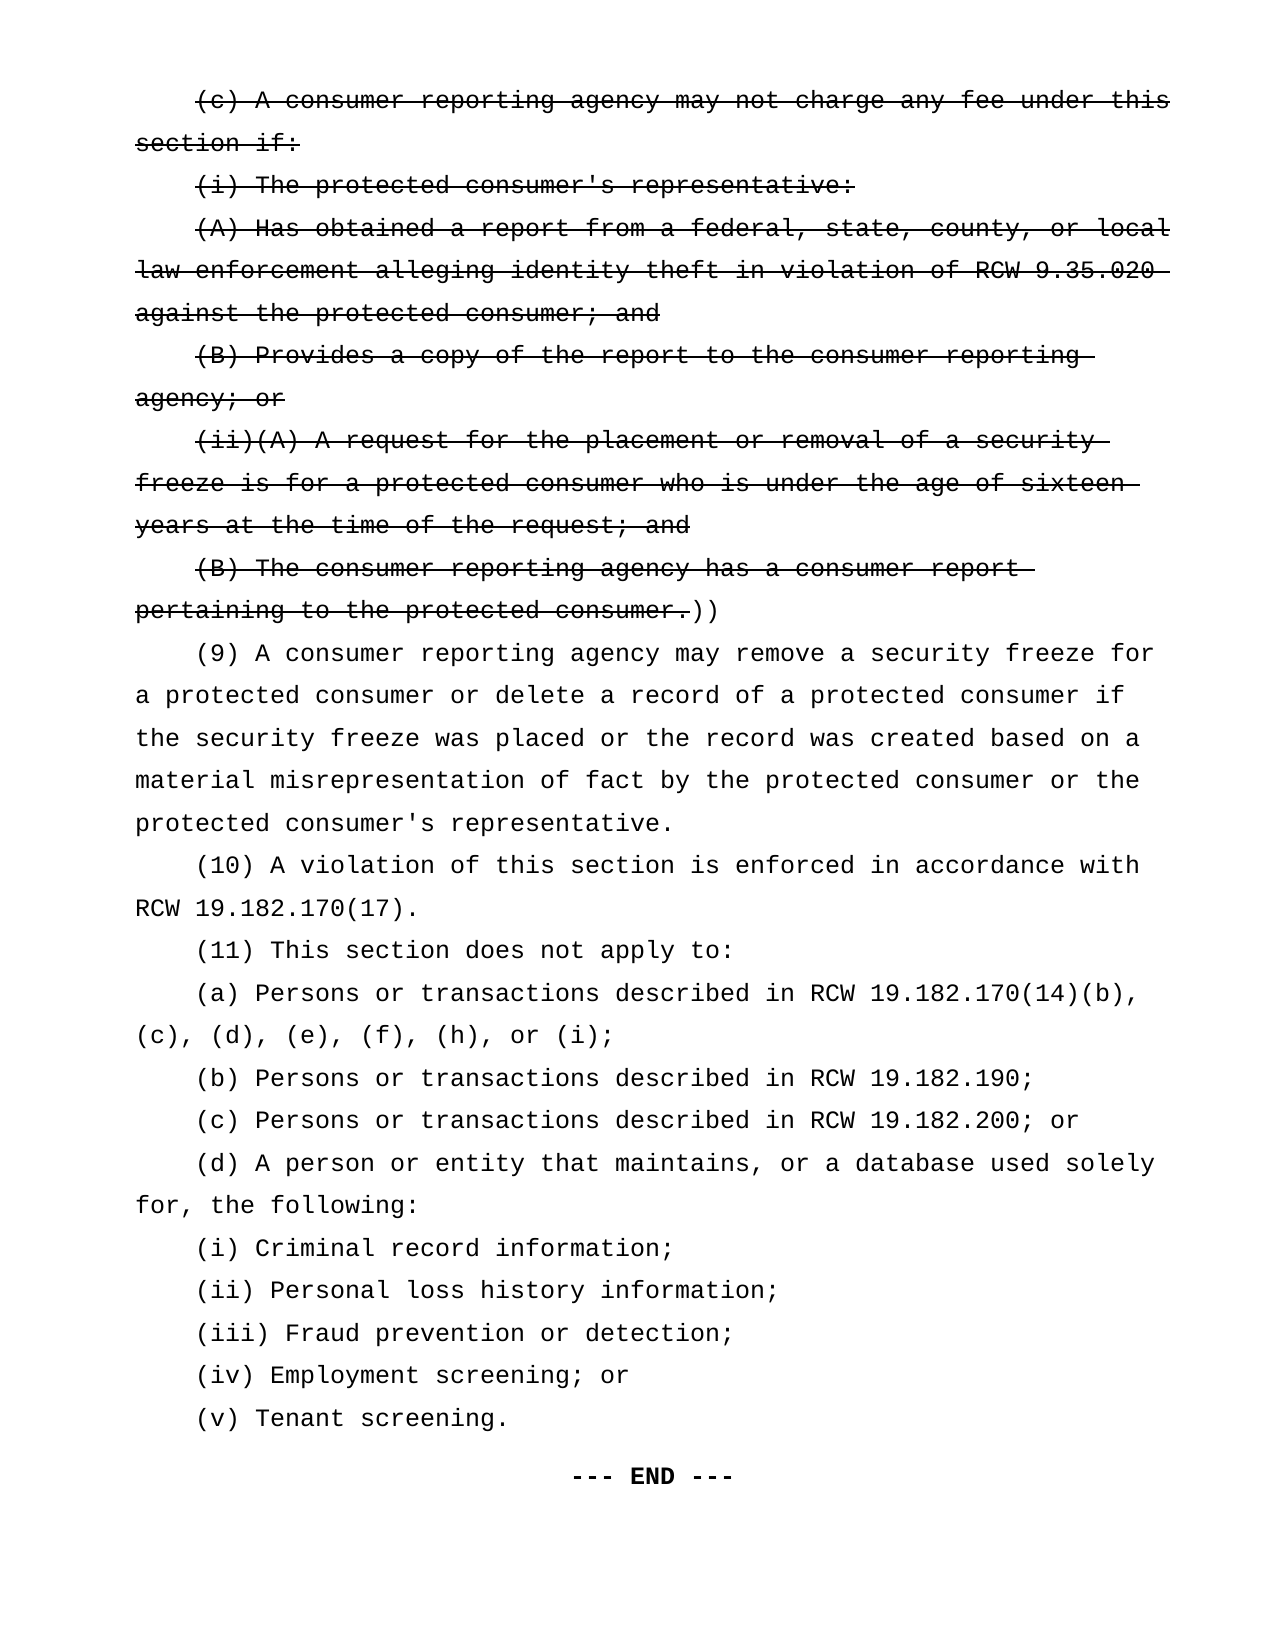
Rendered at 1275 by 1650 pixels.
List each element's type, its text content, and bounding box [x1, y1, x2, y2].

text (i) The protected consumer's representative: [135, 160, 1170, 202]
text (ii)(A) A request for the placement or removal of a security freeze is for a protected consumer who is under the age of sixteen years at the time of the request; and [135, 415, 1170, 542]
text (i) Criminal record information; [135, 1222, 1170, 1265]
text (v) Tenant screening. [135, 1392, 1170, 1435]
text (c) Persons or transactions described in RCW 19.182.200; or [135, 1095, 1170, 1137]
text (b) Persons or transactions described in RCW 19.182.190; [135, 1052, 1170, 1095]
text --- END --- [135, 1463, 1170, 1492]
text (a) Persons or transactions described in RCW 19.182.170(14)(b), (c), (d), (e), (f), (h), or (i); [135, 967, 1170, 1052]
text (B) Provides a copy of the report to the consumer reporting agency; or [135, 330, 1170, 415]
text (A) Has obtained a report from a federal, state, county, or local law enforcement alleging identity theft in violation of RCW 9.35.020 against the protected consumer; and [135, 273, 1170, 330]
text (iii) Fraud prevention or detection; [135, 1307, 1170, 1350]
text (9) A consumer reporting agency may remove a security freeze for a protected consumer or delete a record of a protected consumer if the security freeze was placed or the record was created based on a material misrepresentation of fact by the protected consumer or the protected consumer's representative. [135, 627, 1170, 840]
text (A) Has obtained a report from a federal, state, county, or local law enforcement alleging identity theft in violation of RCW 9.35.020 against the protected consumer; and [135, 202, 1170, 271]
text (B) The consumer reporting agency has a consumer report pertaining to the protected consumer.)) [135, 542, 1170, 627]
text (iv) Employment screening; or [135, 1350, 1170, 1392]
text (d) A person or entity that maintains, or a database used solely for, the following: [135, 1137, 1170, 1222]
text (c) A consumer reporting agency may not charge any fee under this section if: [135, 75, 1170, 160]
text (11) This section does not apply to: [135, 925, 1170, 967]
text (ii) Personal loss history information; [135, 1265, 1170, 1307]
text (10) A violation of this section is enforced in accordance with RCW 19.182.170(17). [135, 840, 1170, 925]
